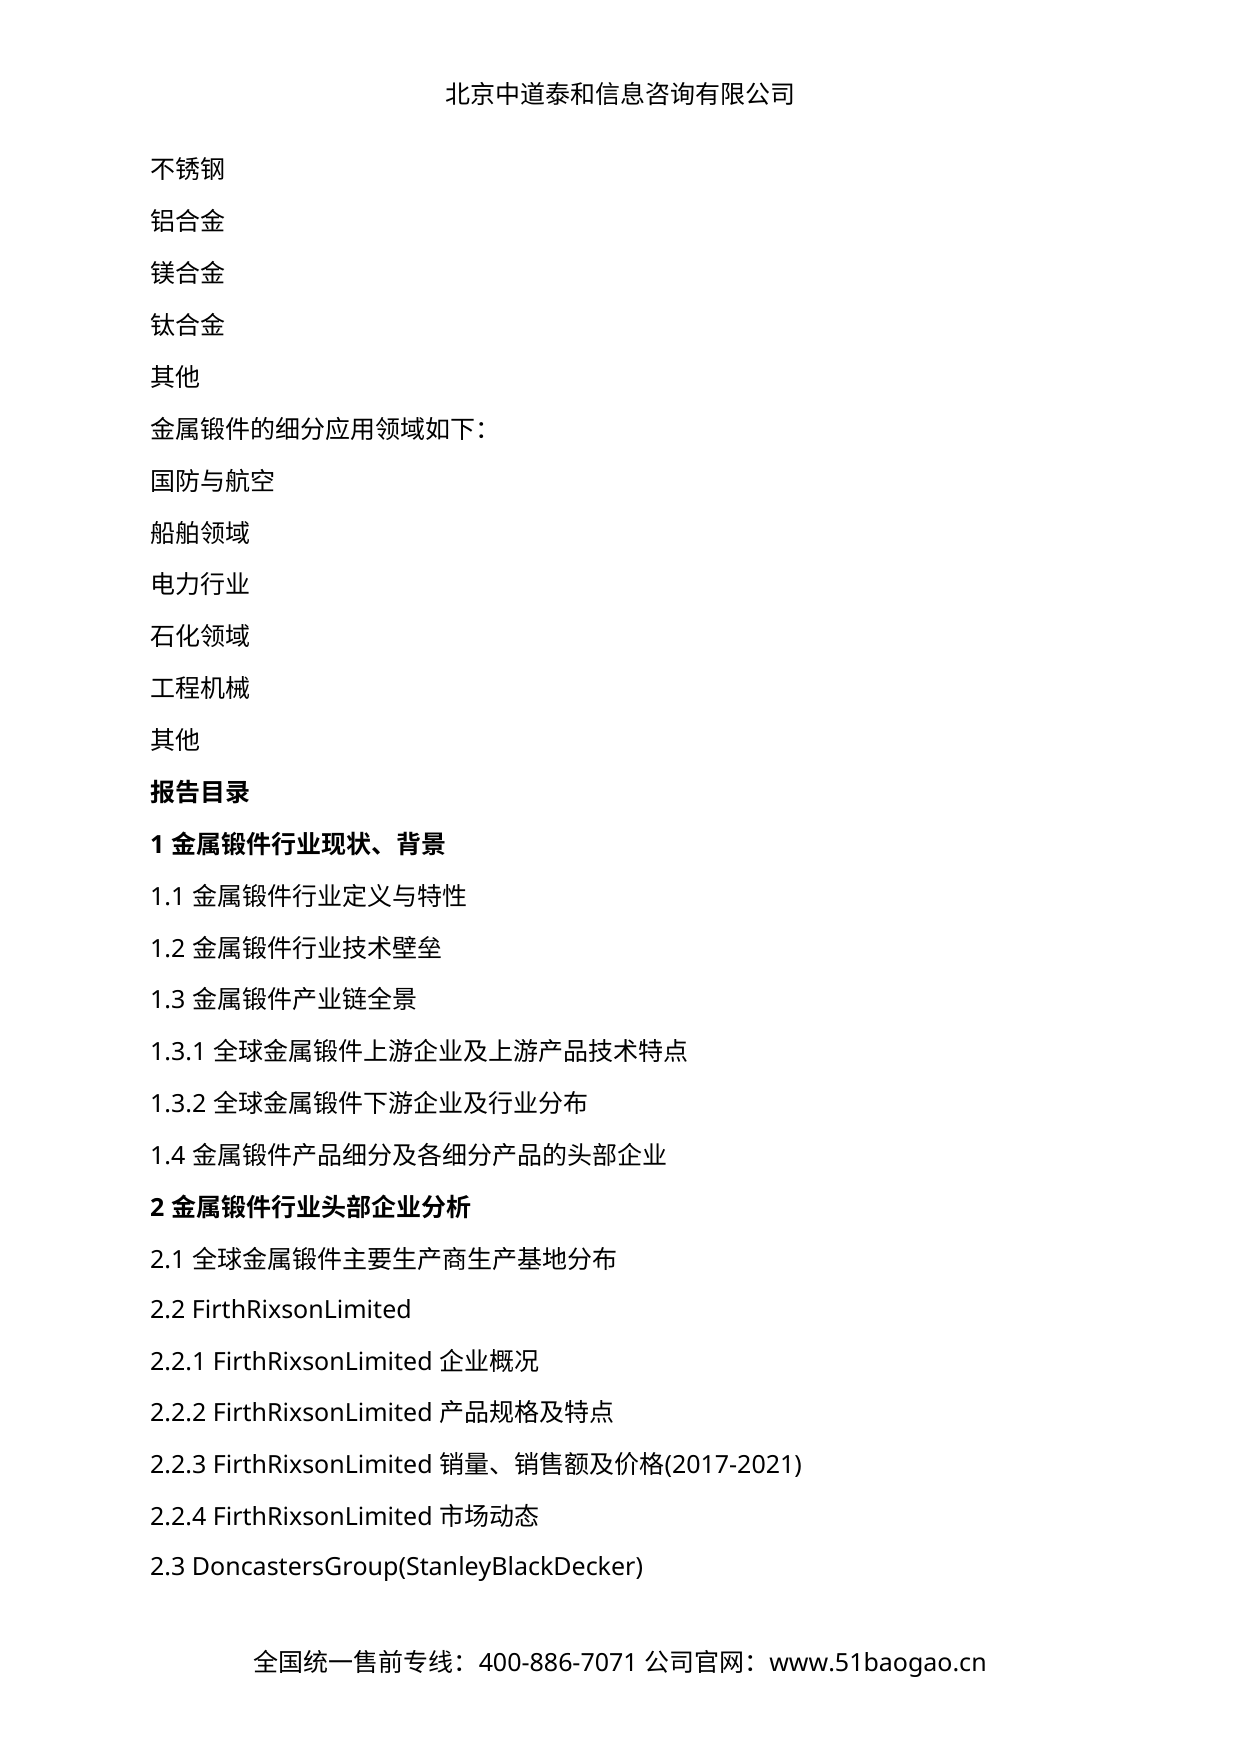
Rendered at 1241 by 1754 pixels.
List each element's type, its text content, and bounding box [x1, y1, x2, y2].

text 2.3 DoncastersGroup(StanleyBlackDecker) [150, 1548, 1090, 1582]
text 报告目录 [150, 772, 1090, 809]
text 1.4 金属锻件产品细分及各细分产品的头部企业 [150, 1136, 1090, 1172]
text 国防与航空 [150, 461, 1090, 497]
text 电力行业 [150, 565, 1090, 601]
text 1.3.2 全球金属锻件下游企业及行业分布 [150, 1084, 1090, 1120]
text 1.1 金属锻件行业定义与特性 [150, 876, 1090, 912]
text 2 金属锻件行业头部企业分析 [150, 1187, 1090, 1224]
text 铝合金 [150, 202, 1090, 238]
text 1 金属锻件行业现状、背景 [150, 824, 1090, 861]
text 1.3 金属锻件产业链全景 [150, 980, 1090, 1016]
text 1.2 金属锻件行业技术壁垒 [150, 928, 1090, 964]
text 石化领域 [150, 617, 1090, 653]
text 2.2.3 FirthRixsonLimited 销量、销售额及价格(2017-2021) [150, 1445, 1090, 1481]
text 2.2.2 FirthRixsonLimited 产品规格及特点 [150, 1393, 1090, 1429]
text 镁合金 [150, 254, 1090, 290]
text 2.2.4 FirthRixsonLimited 市场动态 [150, 1497, 1090, 1533]
text 2.2 FirthRixsonLimited [150, 1291, 1090, 1325]
text 2.1 全球金属锻件主要生产商生产基地分布 [150, 1239, 1090, 1276]
text 船舶领域 [150, 513, 1090, 549]
text 金属锻件的细分应用领域如下： [150, 409, 1090, 446]
text 钛合金 [150, 306, 1090, 342]
text 其他 [150, 357, 1090, 394]
text 1.3.1 全球金属锻件上游企业及上游产品技术特点 [150, 1032, 1090, 1068]
text 不锈钢 [150, 150, 1090, 186]
text 工程机械 [150, 669, 1090, 705]
text 其他 [150, 721, 1090, 757]
text 2.2.1 FirthRixsonLimited 企业概况 [150, 1341, 1090, 1377]
